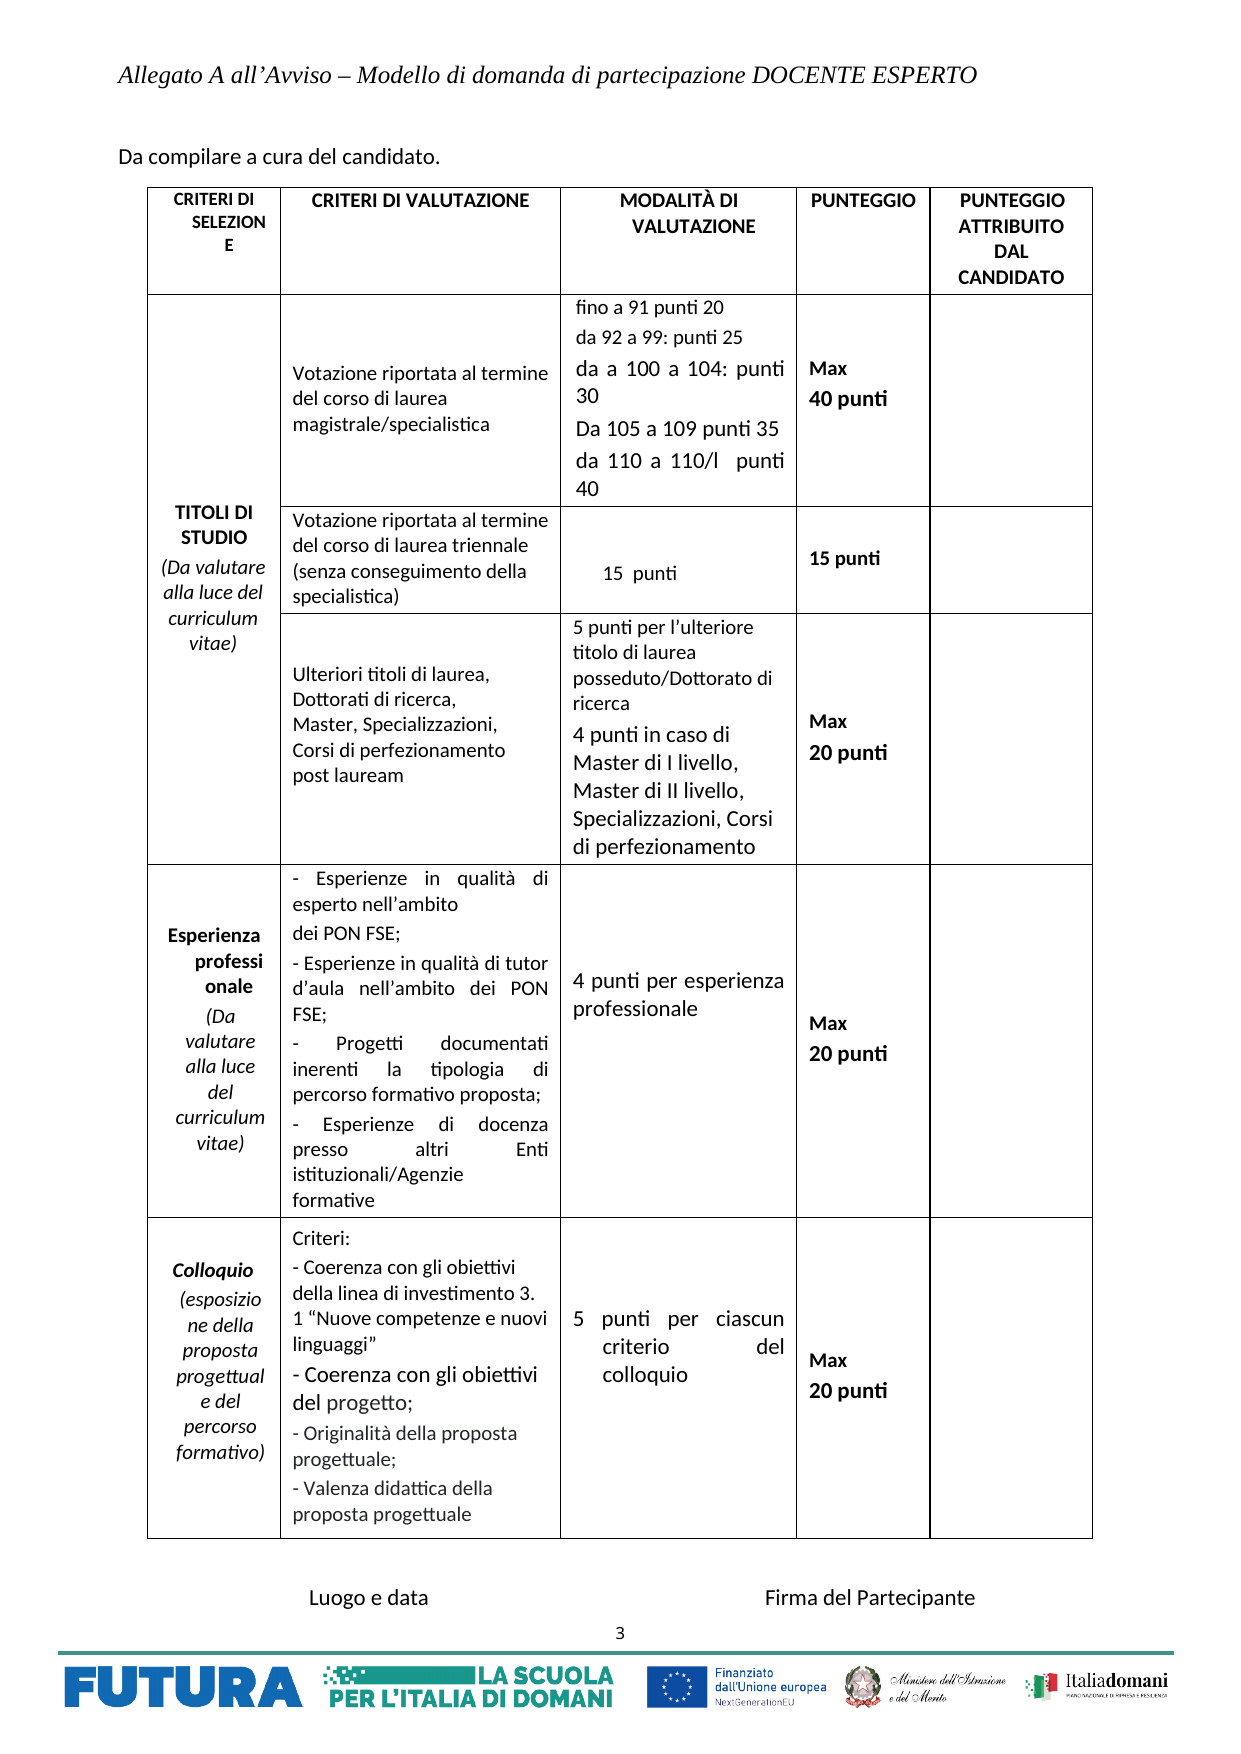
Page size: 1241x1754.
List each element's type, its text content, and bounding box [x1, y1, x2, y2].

table_cell TITOLI DI STUDIO (Da valutare alla luce del curriculum vitae) [148, 295, 280, 864]
table_cell - Esperienze in qualità di esperto nell’ambito dei PON FSE; - Esperienze in qualità di tutor d’aula nell’ambito dei PON FSE; - Progetti documentati inerenti la tipologia di percorso formativo proposta; - Esperienze di docenza presso altri Enti istituzionali/Agenzie formative [281, 865, 560, 1217]
table_cell Votazione riportata al termine del corso di laurea triennale (senza conseguimento della specialistica) [281, 507, 560, 613]
table_cell Criteri: - Coerenza con gli obiettivi della linea di investimento 3. 1 “Nuove competenze e nuovi linguaggi” - Coerenza con gli obiettivi del progetto; - Originalità della proposta progettuale; - Valenza didattica della proposta progettuale [281, 1218, 560, 1538]
table_header Luogo e data [118, 1584, 619, 1612]
table_cell Max 20 punti [797, 1218, 929, 1538]
table_cell Votazione riportata al termine del corso di laurea magistrale/specialistica [281, 295, 560, 506]
table_cell [931, 295, 1092, 506]
table_cell [931, 865, 1092, 1217]
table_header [620, 1584, 1121, 1612]
table_cell Ulteriori titoli di laurea, Dottorati di ricerca, Master, Specializzazioni, Corsi di perfezionamento post lauream [281, 614, 560, 864]
table_cell 5 punti per l’ulteriore titolo di laurea posseduto/Dottorato di ricerca 4 punti in caso di Master di I livello, Master di II livello, Specializzazioni, Corsi di perfezionamento [561, 614, 796, 864]
table_cell fino a 91 punti 20 da 92 a 99: punti 25 da a 100 a 104: punti 30 Da 105 a 109 punti 35 da 110 a 110/l punti 40 [561, 295, 796, 506]
table_header MODALITÀ DI VALUTAZIONE [561, 188, 796, 293]
table_cell 4 punti per esperienza professionale [561, 865, 796, 1217]
table_cell Max 20 punti [797, 614, 929, 864]
table_cell 15 punti [561, 507, 796, 613]
table_cell 15 punti [797, 507, 929, 613]
table_cell [931, 507, 1092, 613]
table_header PUNTEGGIO ATTRIBUITO DAL CANDIDATO [931, 188, 1092, 293]
table_header PUNTEGGIO [797, 188, 929, 293]
table_cell [931, 614, 1092, 864]
picture [62, 1663, 1170, 1711]
table_cell Max 20 punti [797, 865, 929, 1217]
table_cell [931, 1218, 1092, 1538]
table_cell 5 punti per ciascun criterio del colloquio [561, 1218, 796, 1538]
table_cell Colloquio (esposizione della proposta progettuale del percorso formativo) [148, 1218, 280, 1538]
table_cell Max 40 punti [797, 295, 929, 506]
table_cell Esperienza professionale (Da valutare alla luce del curriculum vitae) [148, 865, 280, 1217]
text Da compilare a cura del candidato. [118, 142, 1122, 170]
table_header CRITERI DI SELEZIONE [148, 188, 280, 293]
table_header CRITERI DI VALUTAZIONE [281, 188, 560, 293]
